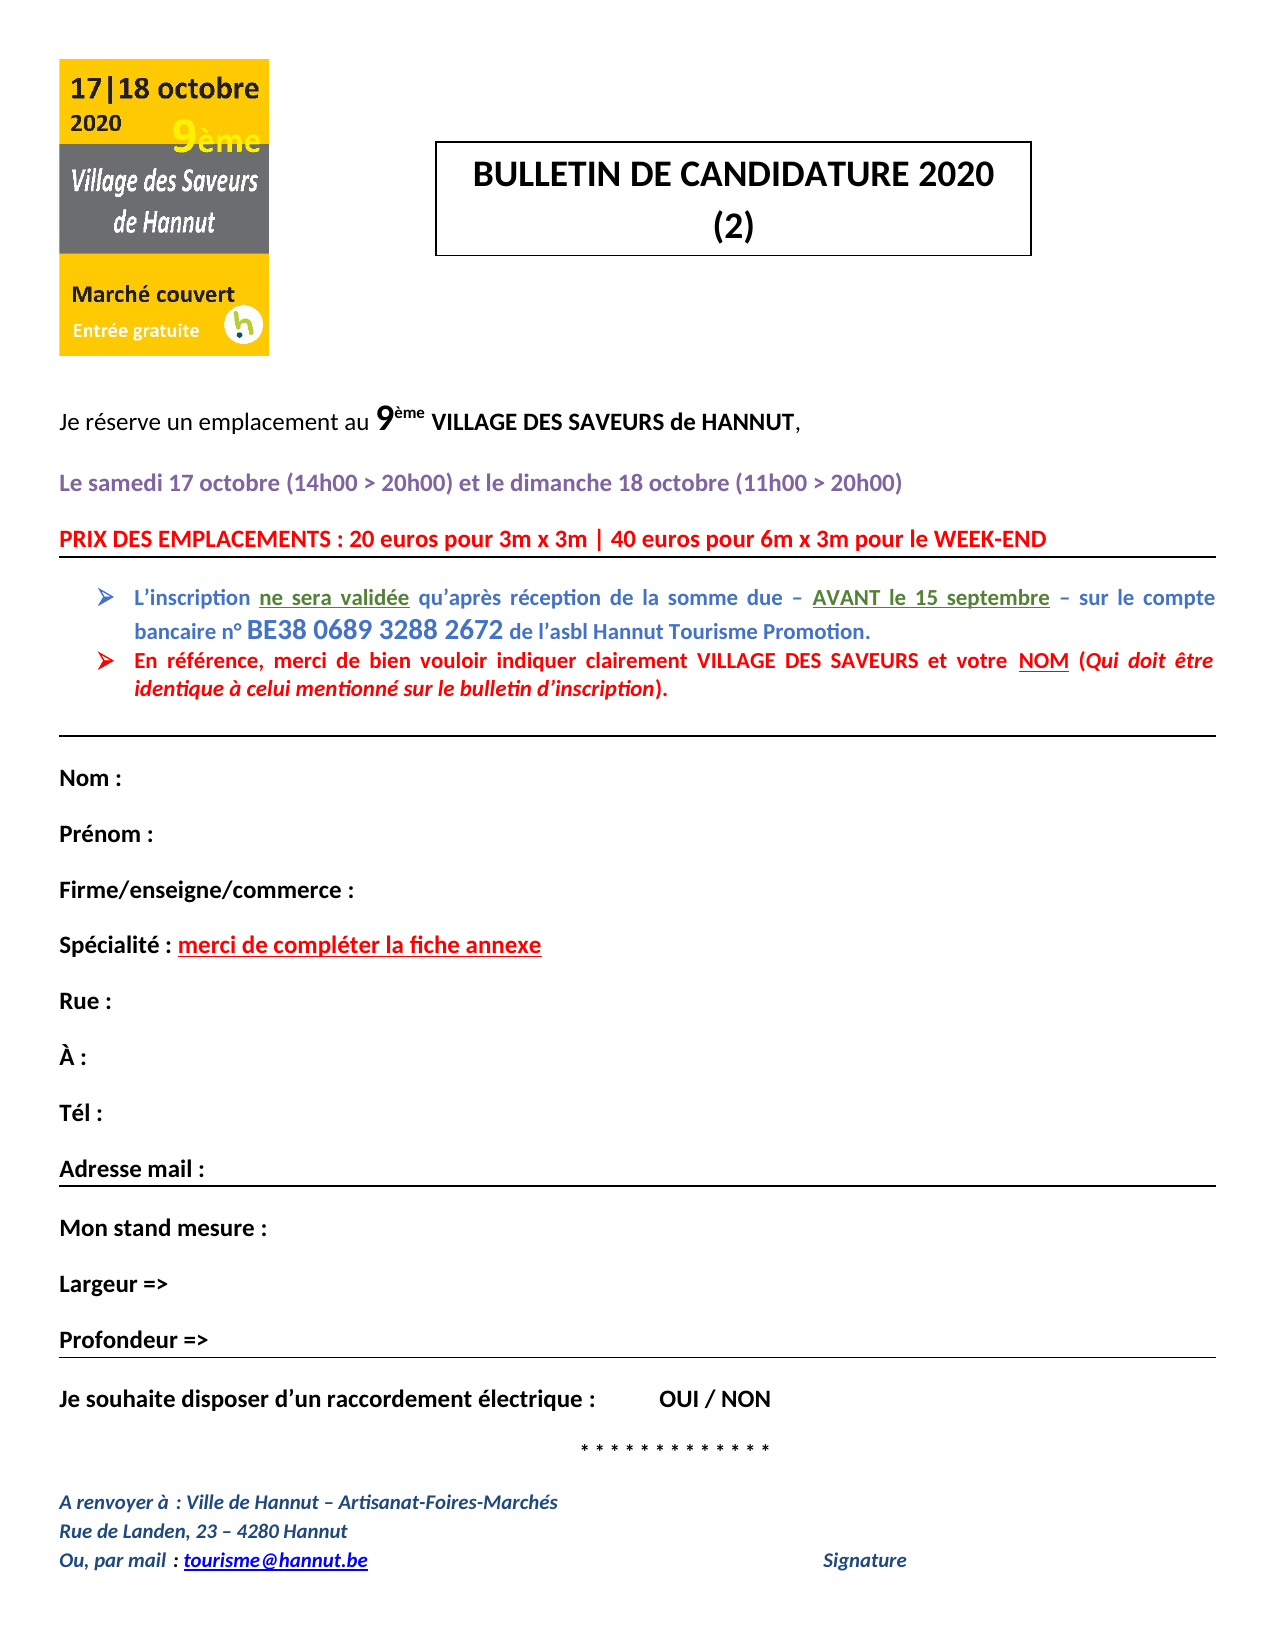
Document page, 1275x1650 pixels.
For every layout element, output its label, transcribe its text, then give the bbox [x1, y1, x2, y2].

text Ou, par mail : tourisme@hannut.be Signature [59, 1548, 1216, 1573]
text À : [59, 1041, 1216, 1072]
text Firme/enseigne/commerce : [59, 874, 1216, 904]
text Tél : [59, 1097, 1216, 1128]
text Le samedi 17 octobre (14h00 > 20h00) et le dimanche 18 octobre (11h00 > 20h00) [59, 468, 1216, 498]
text Rue de Landen, 23 – 4280 Hannut [59, 1518, 1216, 1544]
text Mon stand mesure : [59, 1212, 1216, 1243]
text Je réserve un emplacement au 9ème VILLAGE DES SAVEURS de HANNUT, [59, 394, 1216, 440]
text Nom : [59, 762, 1216, 793]
text PRIX DES EMPLACEMENTS : 20 euros pour 3m x 3m | 40 euros pour 6m x 3m pour le WEEK-END [59, 523, 1216, 556]
list * * * * * * * * * * * * * [134, 1439, 1216, 1465]
text Prénom : [59, 818, 1216, 848]
text Largeur => [59, 1268, 1216, 1299]
text A renvoyer à : Ville de Hannut – Artisanat-Foires-Marchés [59, 1489, 1216, 1515]
text Rue : [59, 985, 1216, 1016]
list En référence, merci de bien vouloir indiquer clairement VILLAGE DES SAVEURS et votre NOM (Qui doit être identique à celui mentionné sur le bulletin d’inscription). [97, 647, 1216, 703]
text Spécialité : merci de compléter la fiche annexe [59, 929, 1216, 960]
picture [59, 59, 269, 356]
text Profondeur => [59, 1324, 1216, 1357]
text Je souhaite disposer d’un raccordement électrique : OUI / NON [59, 1383, 1216, 1414]
list L’inscription ne sera validée qu’après réception de la somme due – AVANT le 15 septembre – sur le compte bancaire n° BE38 0689 3288 2672 de l’asbl Hannut Tourisme Promotion. [97, 583, 1216, 647]
text Adresse mail : [59, 1153, 1216, 1185]
